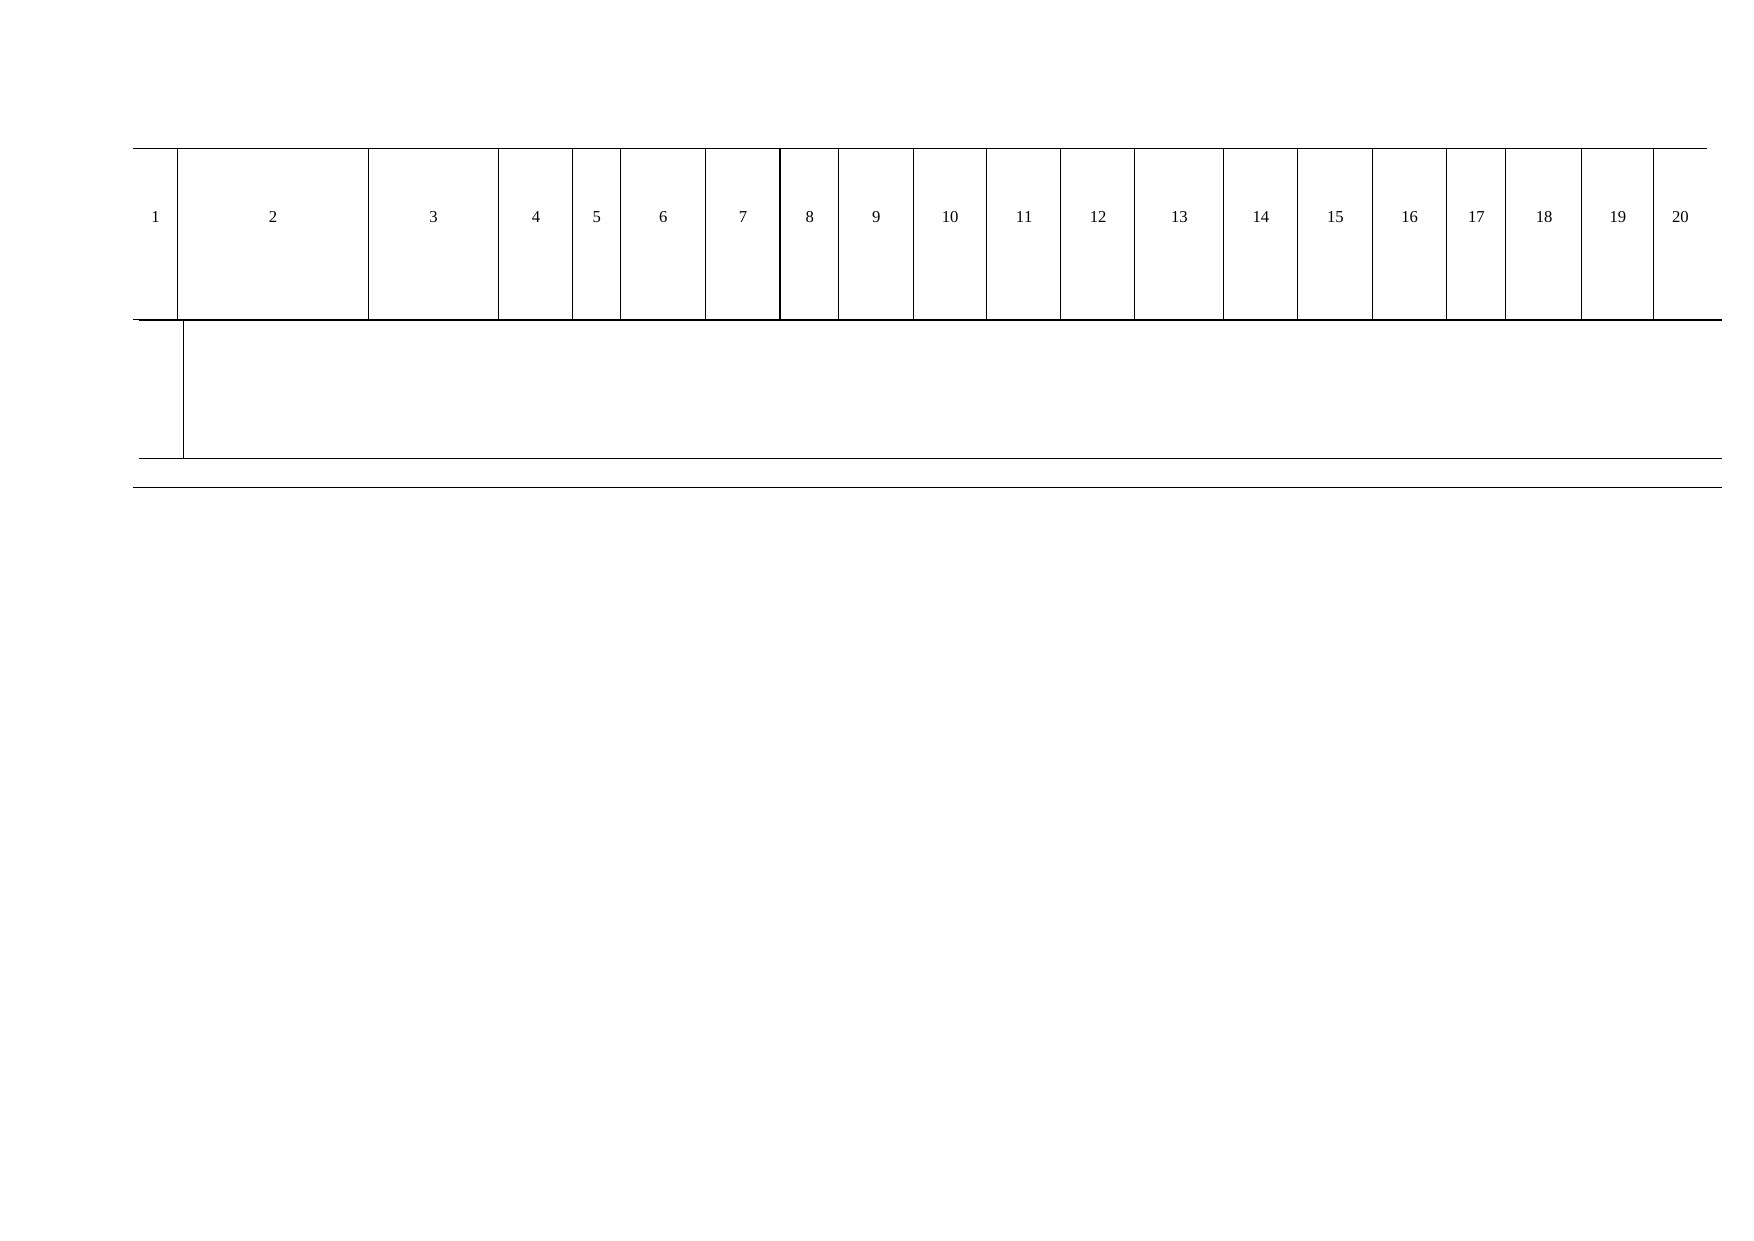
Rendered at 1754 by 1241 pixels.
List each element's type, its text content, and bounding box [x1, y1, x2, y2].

table_header 11 [987, 149, 1060, 318]
table_header 6 [621, 149, 705, 318]
table_header 19 [1582, 149, 1653, 318]
table_header 9 [839, 149, 913, 318]
table_header 13 [1135, 149, 1223, 318]
table_header 3 [369, 149, 498, 318]
table_header 14 [1224, 149, 1297, 318]
table_header 18 [1506, 149, 1581, 318]
table_header 10 [914, 149, 986, 318]
table_header 2 [178, 149, 368, 318]
table_header 7 [706, 149, 779, 318]
table_header 5 [573, 149, 620, 318]
table_header 1 [133, 149, 177, 318]
table_header 20 [1654, 149, 1707, 318]
table_header 8 [781, 149, 838, 318]
table_header 4 [499, 149, 572, 318]
table_header 15 [1298, 149, 1372, 318]
table_header 12 [1061, 149, 1134, 318]
table_header 17 [1447, 149, 1505, 318]
table_cell Подпрограмма «Развитие культуры в Чувашской Республике» [133, 320, 1722, 487]
table_header 16 [1373, 149, 1446, 318]
